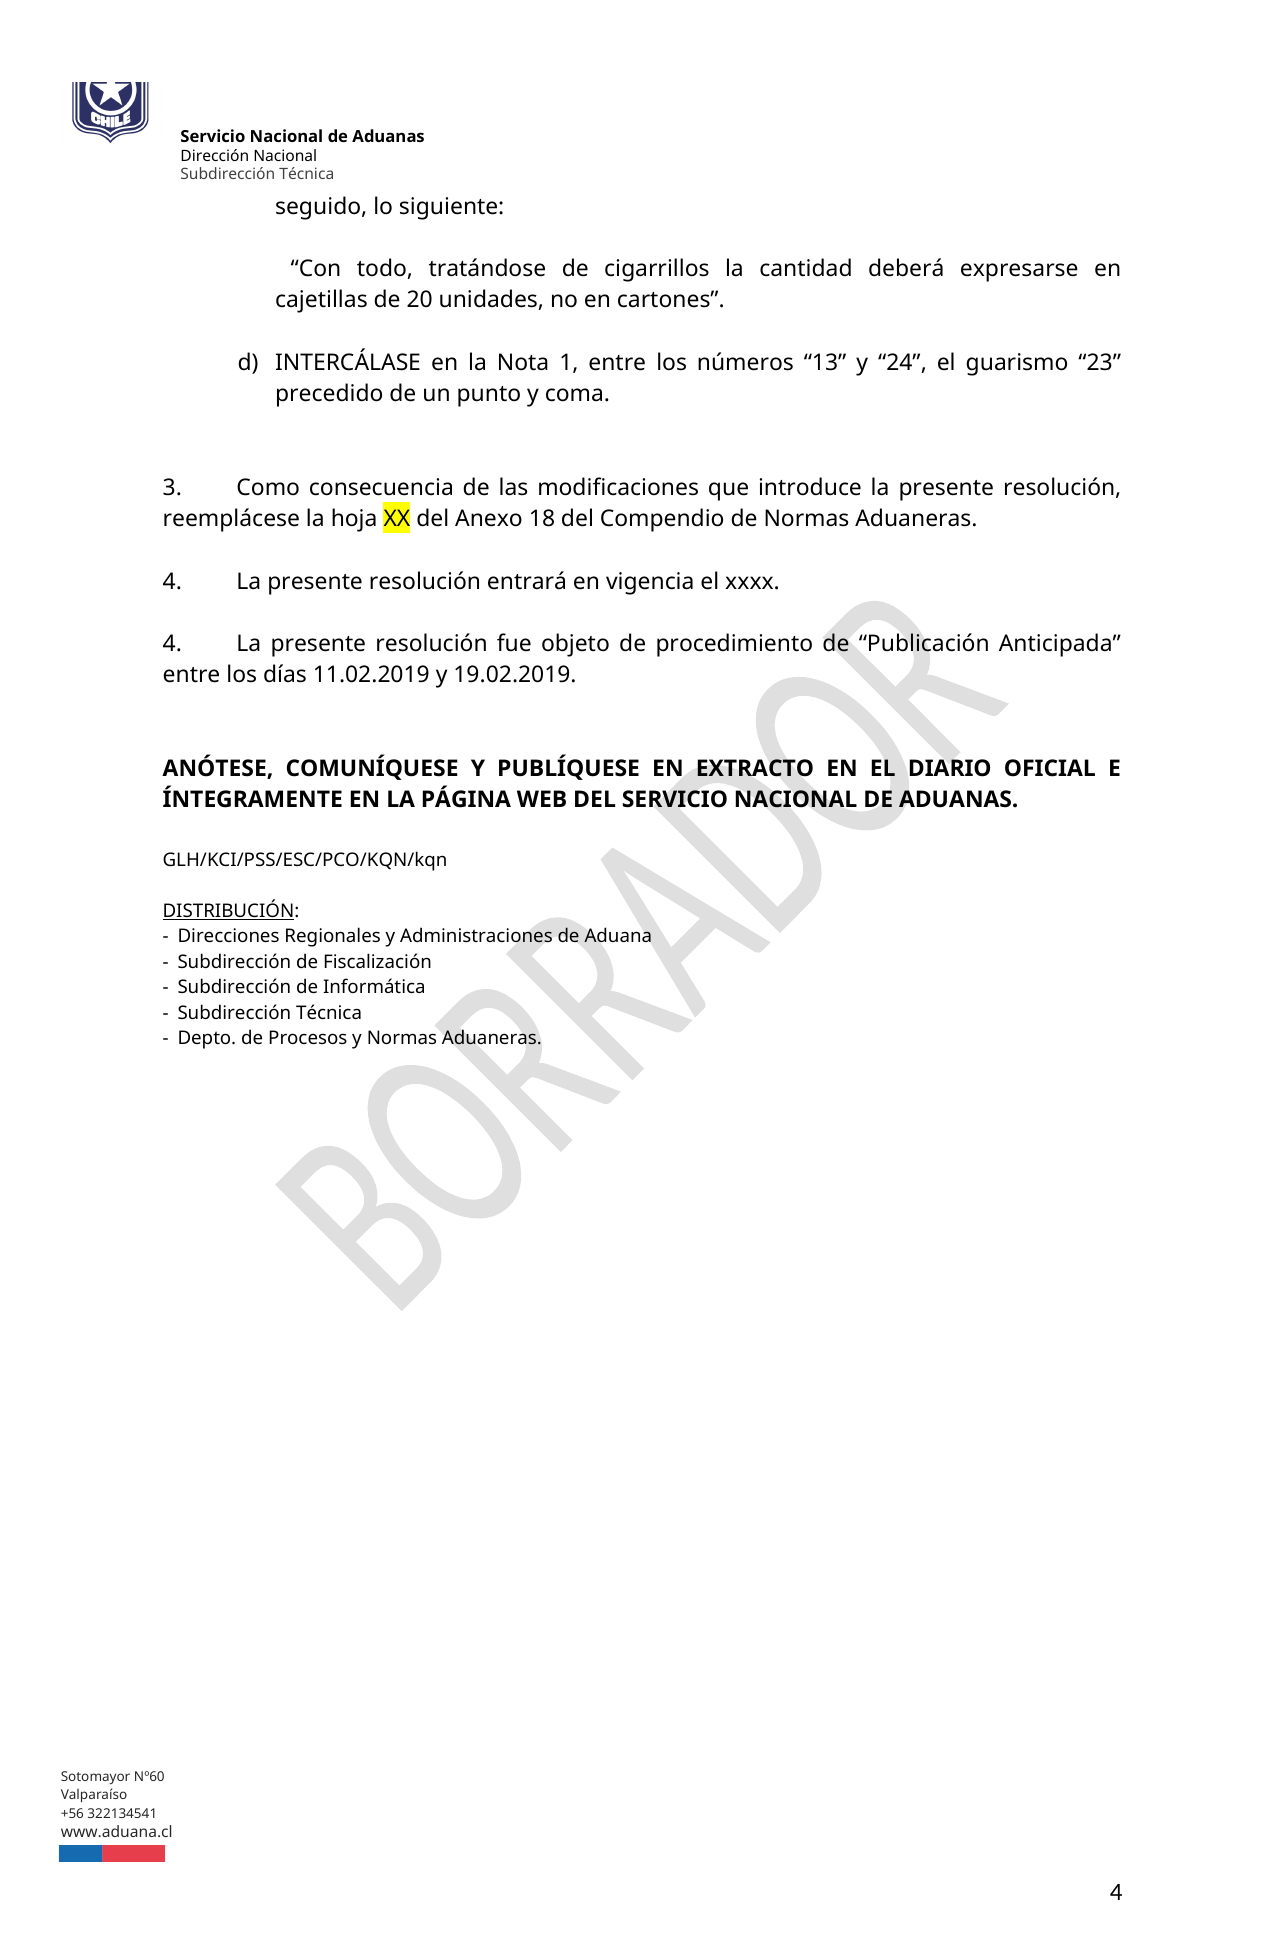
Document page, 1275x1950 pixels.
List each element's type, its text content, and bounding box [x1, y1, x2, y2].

text ANÓTESE, COMUNÍQUESE Y PUBLÍQUESE EN EXTRACTO EN EL DIARIO OFICIAL E ÍNTEGRAMENTE EN LA PÁGINA WEB DEL SERVICIO NACIONAL DE ADUANAS. [162, 752, 1122, 814]
text 4. La presente resolución fue objeto de procedimiento de “Publicación Anticipada” entre los días 11.02.2019 y 19.02.2019. [162, 627, 1122, 689]
picture [58, 82, 163, 147]
text “Con todo, tratándose de cigarrillos la cantidad deberá expresarse en cajetillas de 20 unidades, no en cartones”. [275, 252, 1122, 314]
list Subdirección de Fiscalización [162, 948, 1122, 973]
text 3. Como consecuencia de las modificaciones que introduce la presente resolución, reemplácese la hoja XX del Anexo 18 del Compendio de Normas Aduaneras. [162, 471, 1122, 533]
text DISTRIBUCIÓN: [162, 897, 1122, 922]
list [237, 189, 1122, 221]
list INTERCÁLASE en la Nota 1, entre los números “13” y “24”, el guarismo “23” precedido de un punto y coma. [237, 346, 1122, 408]
text 4. La presente resolución entrará en vigencia el xxxx. [162, 564, 1122, 596]
picture [58, 1845, 166, 1862]
list Direcciones Regionales y Administraciones de Aduana [162, 922, 1122, 948]
list Depto. de Procesos y Normas Aduaneras. [162, 1024, 1122, 1050]
list Subdirección de Informática [162, 973, 1122, 999]
text GLH/KCI/PSS/ESC/PCO/KQN/kqn [162, 846, 1122, 871]
list Subdirección Técnica [162, 999, 1122, 1024]
